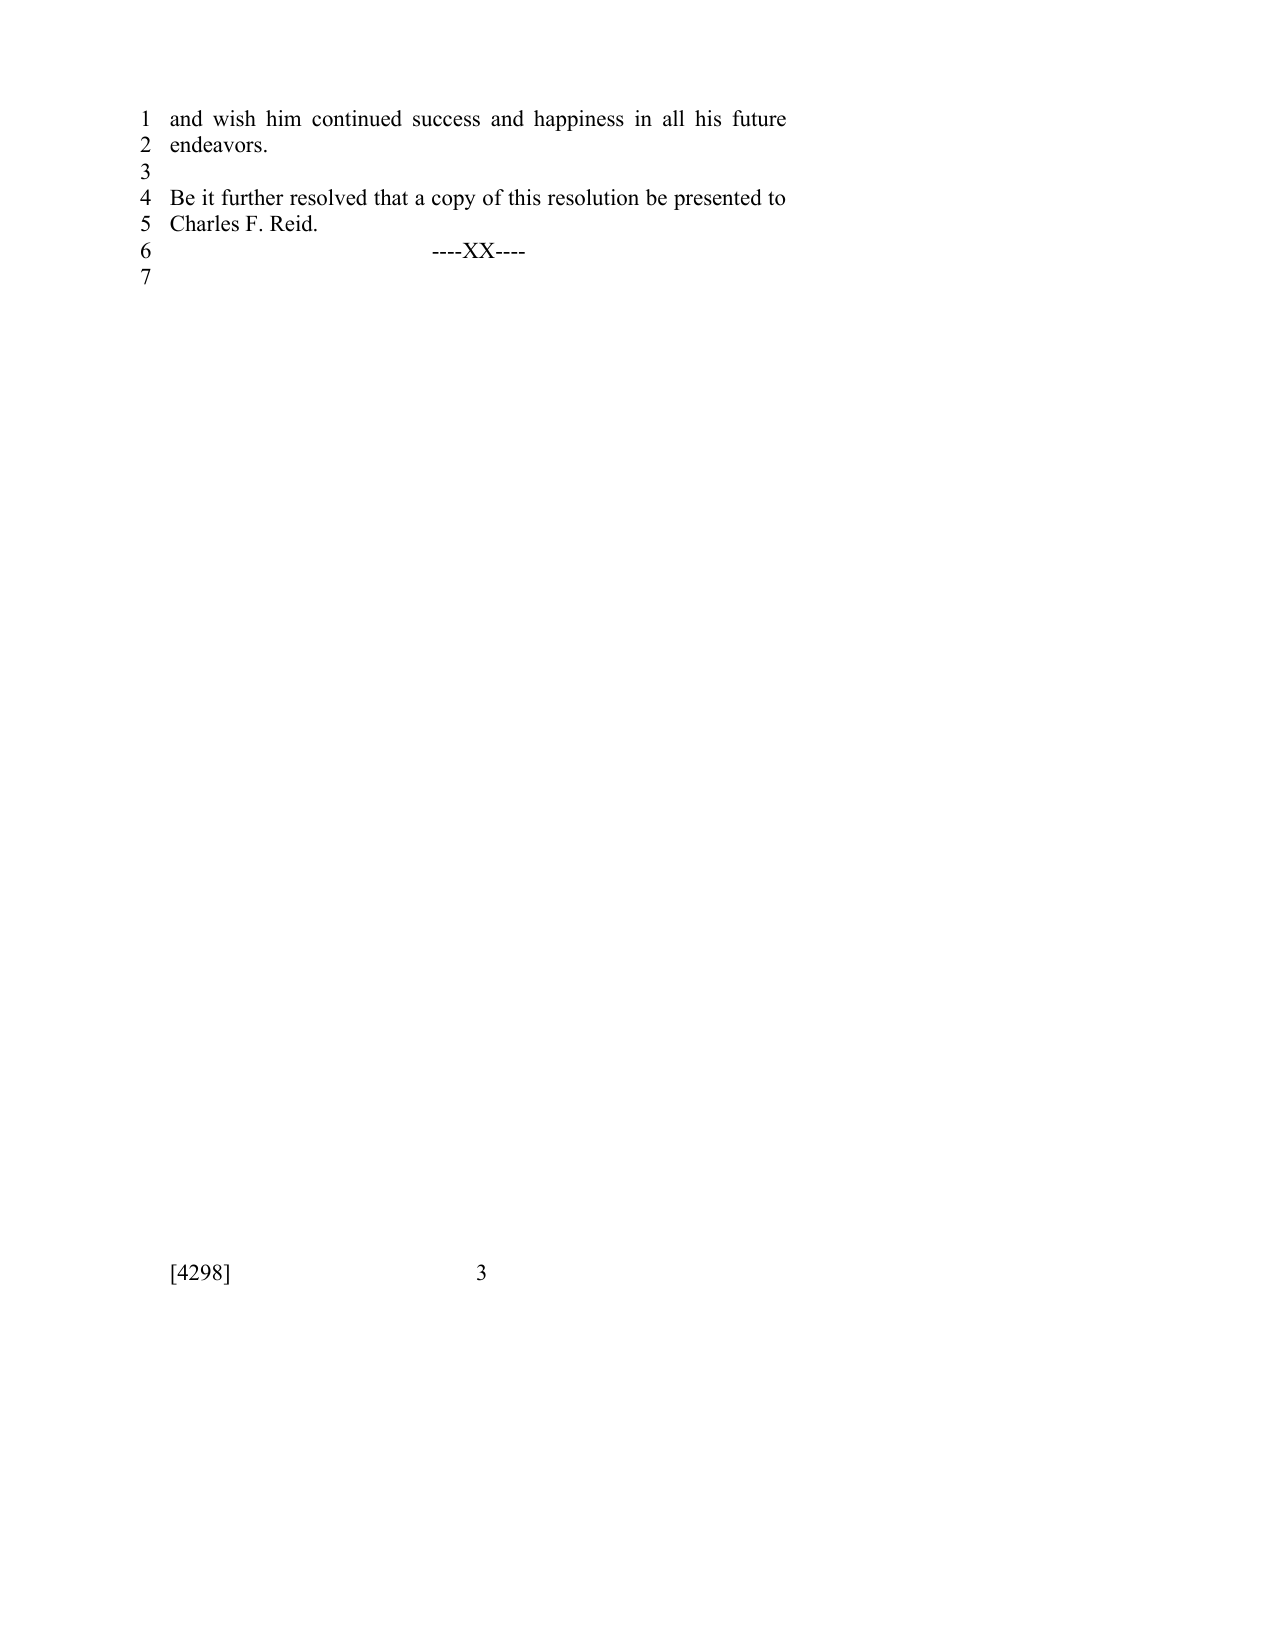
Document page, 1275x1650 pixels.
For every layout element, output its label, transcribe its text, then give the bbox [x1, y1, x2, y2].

text ----XX---- [169, 237, 787, 263]
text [169, 105, 787, 158]
text Be it further resolved that a copy of this resolution be presented to Charles F. Reid. [169, 184, 787, 237]
